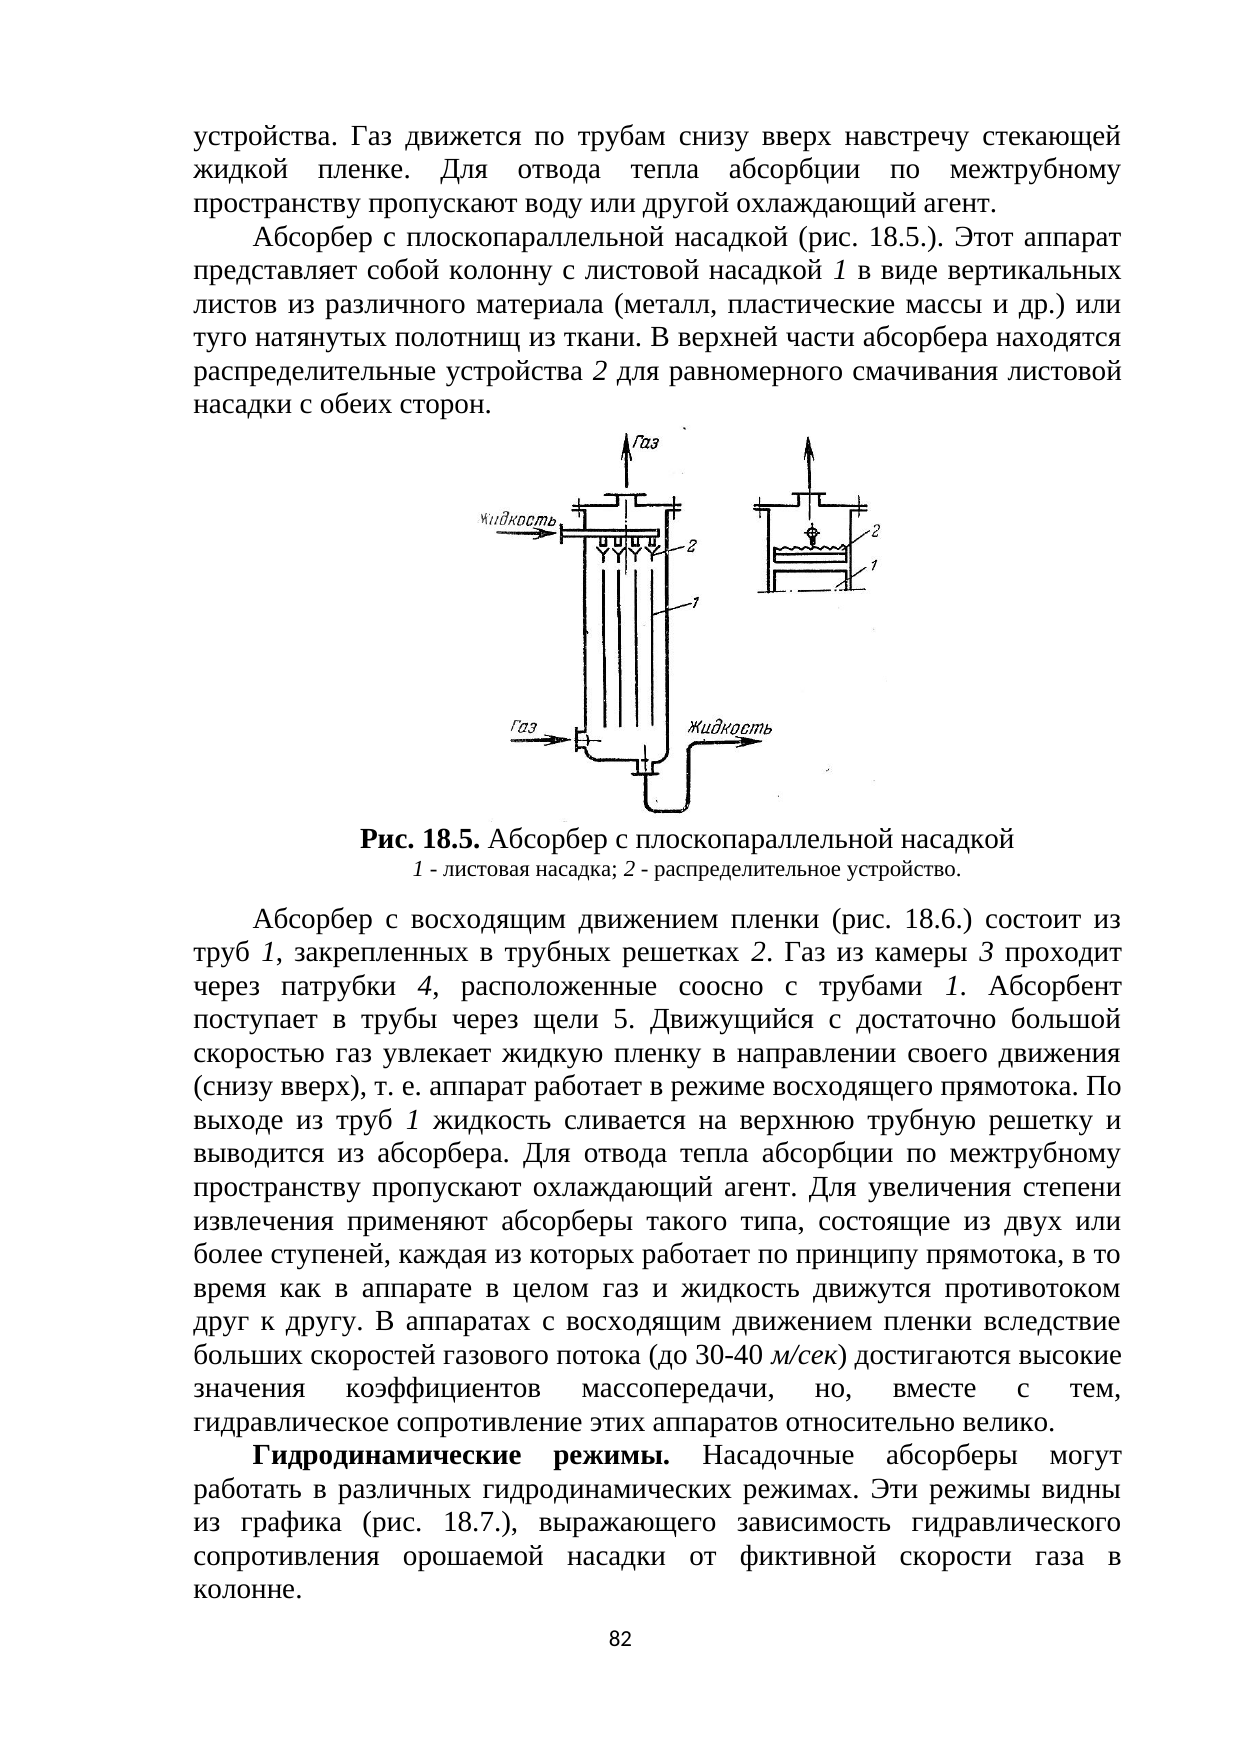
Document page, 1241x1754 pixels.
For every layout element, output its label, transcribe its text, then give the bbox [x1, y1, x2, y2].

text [193, 118, 1122, 219]
picture [466, 419, 908, 822]
text Абсорбер с восходящим движением пленки (рис. 18.6.) состоит из труб 1, закрепленных в трубных решетках 2. Газ из камеры 3 проходит через патрубки 4, расположенные соосно с трубами 1. Абсорбент поступает в трубы через щели 5. Движущийся с достаточно большой скоростью газ увлекает жидкую пленку в направлении своего движения (снизу вверх), т. е. аппарат работает в режиме восходящего прямотока. По выходе из труб 1 жидкость сливается на верхнюю трубную решетку и выводится из абсорбера. Для отвода тепла абсорбции по межтрубному пространству пропускают охлаждающий агент. Для увеличения степени извлечения применяют абсорберы такого типа, состоящие из двух или более ступеней, каждая из которых работает по принципу прямотока, в то время как в аппарате в целом газ и жидкость движутся противотоком друг к другу. В аппаратах с восходящим движением пленки вследствие больших скоростей газового потока (до 30-40 м/сек) достигаются высокие значения коэффициентов массопередачи, но, вместе с тем, гидравлическое сопротивление этих аппаратов относительно велико. [193, 901, 1122, 1437]
text Гидродинамические режимы. Насадочные абсорберы могут работать в различных гидродинамических режимах. Эти режимы видны из графика (рис. 18.7.), выражающего зависимость гидравлического сопротивления орошаемой насадки от фиктивной скорости газа в колонне. [193, 1437, 1122, 1605]
text Рис. 18.5. Абсорбер с плоскопараллельной насадкой [193, 822, 1122, 855]
text 1 - листовая насадка; 2 - распределительное устройство. [193, 855, 1122, 882]
text Абсорбер с плоскопараллельной насадкой (рис. 18.5.). Этот аппарат представляет собой колонну с листовой насадкой 1 в виде вертикальных листов из различного материала (металл, пластические массы и др.) или туго натянутых полотнищ из ткани. В верхней части абсорбера находятся распределительные устройства 2 для равномерного смачивания листовой насадки с обеих сторон. [193, 219, 1122, 420]
